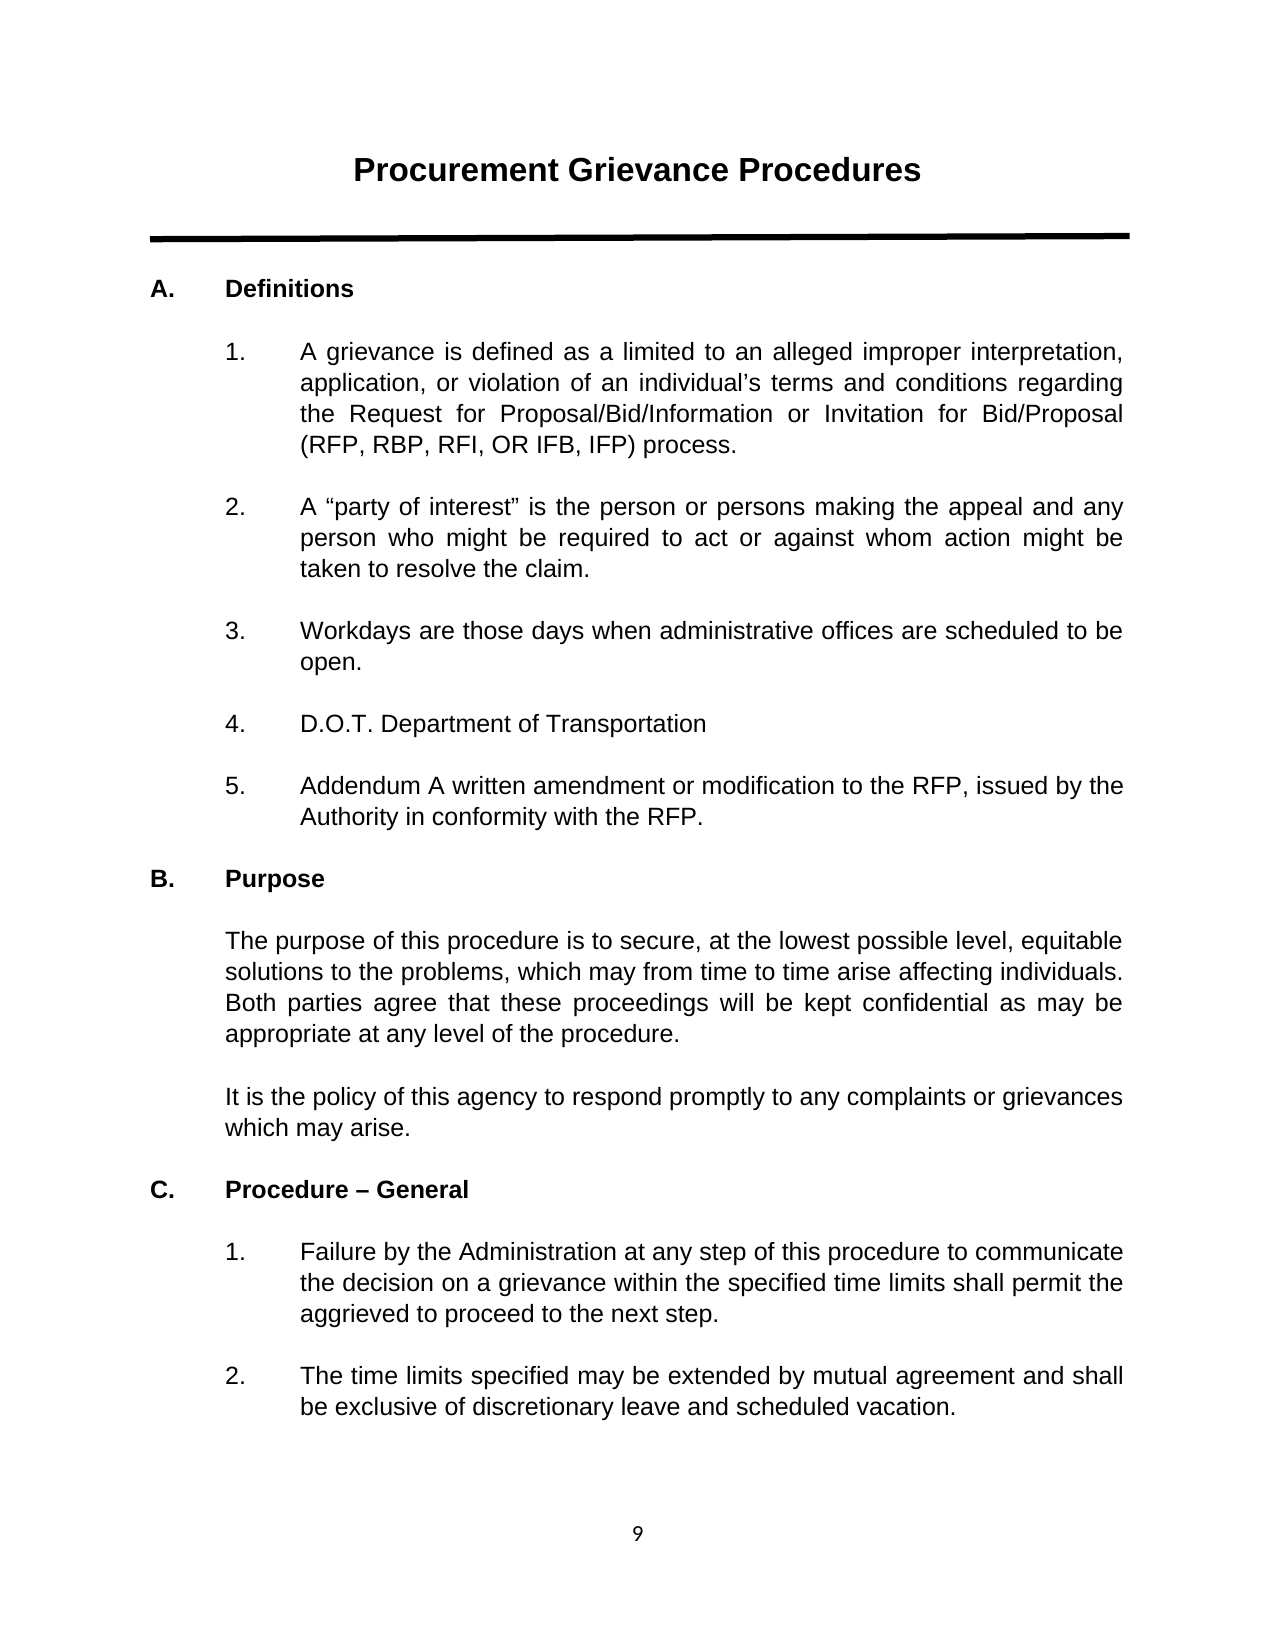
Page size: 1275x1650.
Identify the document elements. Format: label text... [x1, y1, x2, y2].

text 1. A grievance is defined as a limited to an alleged improper interpretation, application, or violation of an individual’s terms and conditions regarding the Request for Proposal/Bid/Information or Invitation for Bid/Proposal (RFP, RBP, RFI, OR IFB, IFP) process. [225, 336, 1125, 458]
text Procurement Grievance Procedures [150, 150, 1125, 188]
text The purpose of this procedure is to secure, at the lowest possible level, equitable solutions to the problems, which may from time to time arise affecting individuals. Both parties agree that these proceedings will be kept confidential as may be appropriate at any level of the procedure. [225, 926, 1125, 1048]
text 2. The time limits specified may be extended by mutual agreement and shall be exclusive of discretionary leave and scheduled vacation. [225, 1361, 1125, 1421]
text C. Procedure – General [150, 1174, 1125, 1203]
text A. Definitions [150, 274, 1125, 303]
text 5. Addendum A written amendment or modification to the RFP, issued by the Authority in conformity with the RFP. [225, 771, 1125, 831]
text It is the policy of this agency to respond promptly to any complaints or grievances which may arise. [225, 1081, 1125, 1141]
text 2. A “party of interest” is the person or persons making the appeal and any person who might be required to act or against whom action might be taken to resolve the claim. [225, 492, 1125, 582]
text B. Purpose [150, 864, 1125, 893]
text 3. Workdays are those days when administrative offices are scheduled to be open. [225, 616, 1125, 676]
text 4. D.O.T. Department of Transportation [225, 709, 1125, 738]
text 1. Failure by the Administration at any step of this procedure to communicate the decision on a grievance within the specified time limits shall permit the aggrieved to proceed to the next step. [225, 1237, 1125, 1327]
